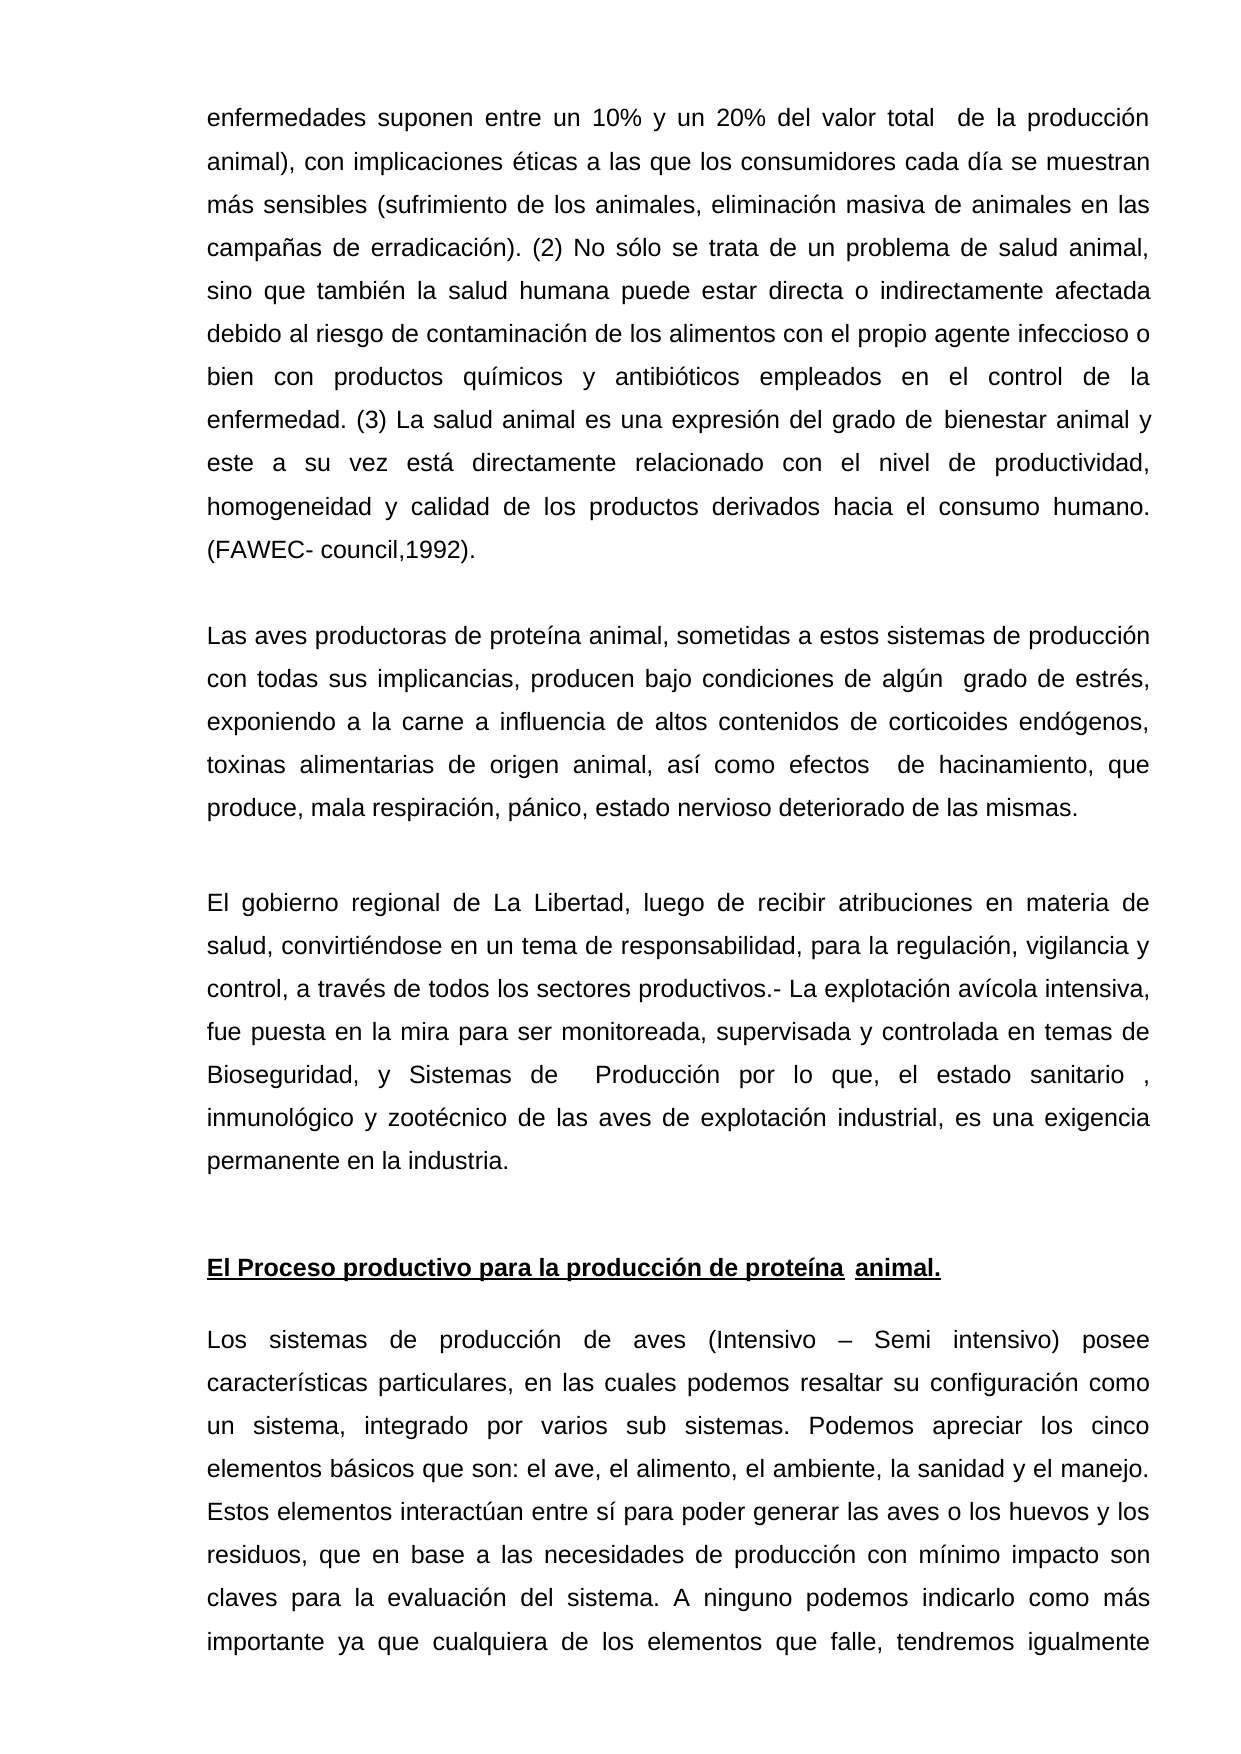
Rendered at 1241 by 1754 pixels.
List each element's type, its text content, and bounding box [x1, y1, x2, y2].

text El Proceso productivo para la producción de proteína animal. [207, 1253, 1152, 1282]
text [207, 103, 1152, 563]
text Las aves productoras de proteína animal, sometidas a estos sistemas de producción con todas sus implicancias, producen bajo condiciones de algún grado de estrés, exponiendo a la carne a influencia de altos contenidos de corticoides endógenos, toxinas alimentarias de origen animal, así como efectos de hacinamiento, que produce, mala respiración, pánico, estado nervioso deteriorado de las mismas. [207, 621, 1152, 822]
text El gobierno regional de La Libertad, luego de recibir atribuciones en materia de salud, convirtiéndose en un tema de responsabilidad, para la regulación, vigilancia y control, a través de todos los sectores productivos.- La explotación avícola intensiva, fue puesta en la mira para ser monitoreada, supervisada y controlada en temas de Bioseguridad, y Sistemas de Producción por lo que, el estado sanitario , inmunológico y zootécnico de las aves de explotación industrial, es una exigencia permanente en la industria. [207, 888, 1152, 1175]
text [207, 1324, 1152, 1655]
